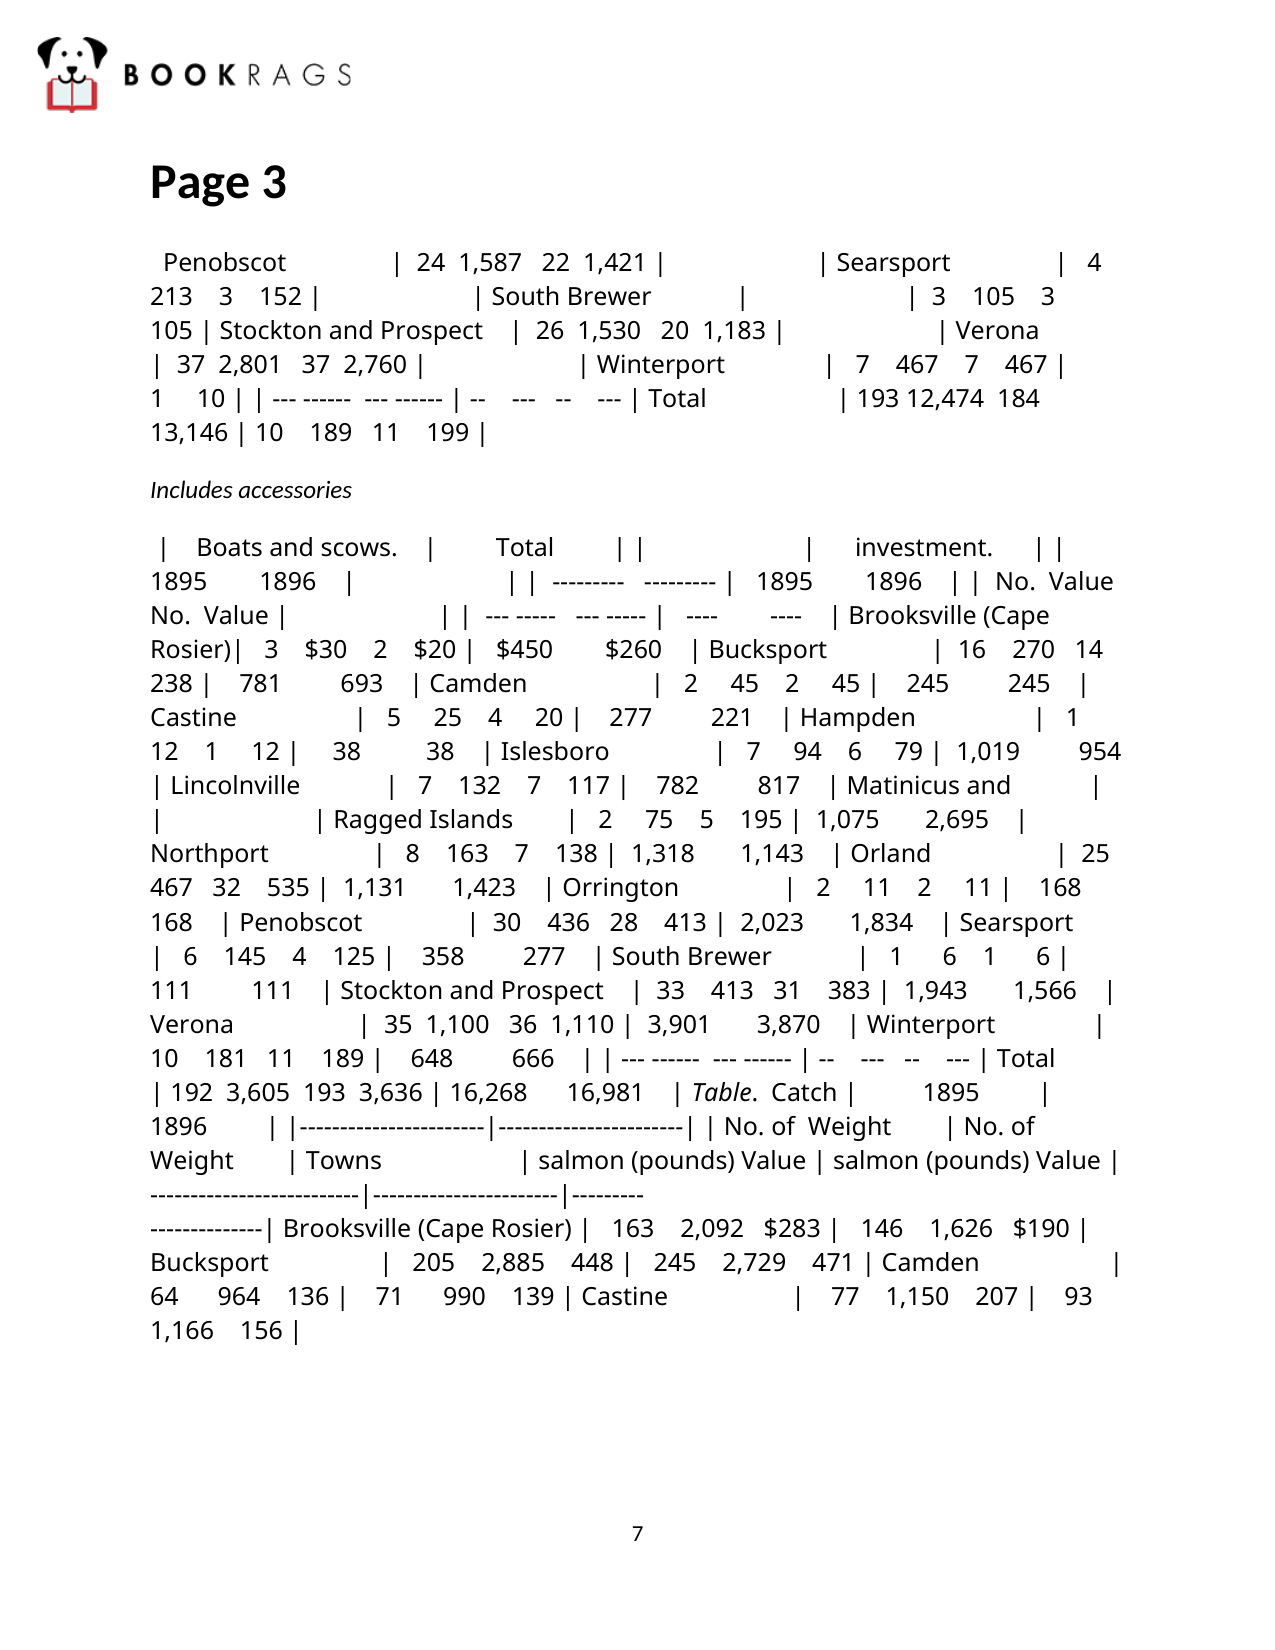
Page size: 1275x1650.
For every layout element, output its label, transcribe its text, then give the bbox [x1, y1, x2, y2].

text Penobscot | 24 1,587 22 1,421 | | Searsport | 4 213 3 152 | | South Brewer | | 3 105 3 105 | Stockton and Prospect | 26 1,530 20 1,183 | | Verona | 37 2,801 37 2,760 | | Winterport | 7 467 7 467 | 1 10 | | --- ------ --- ------ | -- --- -- --- | Total | 193 12,474 184 13,146 | 10 189 11 199 | [150, 244, 1125, 449]
text Includes accessories [150, 474, 1125, 504]
picture [37, 37, 351, 113]
text Page 3 [150, 150, 1125, 211]
text | Boats and scows. | Total | | | investment. | | 1895 1896 | | | --------- --------- | 1895 1896 | | No. Value No. Value | | | --- ----- --- ----- | ---- ---- | Brooksville (Cape Rosier)| 3 $30 2 $20 | $450 $260 | Bucksport | 16 270 14 238 | 781 693 | Camden | 2 45 2 45 | 245 245 | Castine | 5 25 4 20 | 277 221 | Hampden | 1 12 1 12 | 38 38 | Islesboro | 7 94 6 79 | 1,019 954 | Lincolnville | 7 132 7 117 | 782 817 | Matinicus and | | | Ragged Islands | 2 75 5 195 | 1,075 2,695 | Northport | 8 163 7 138 | 1,318 1,143 | Orland | 25 467 32 535 | 1,131 1,423 | Orrington | 2 11 2 11 | 168 168 | Penobscot | 30 436 28 413 | 2,023 1,834 | Searsport | 6 145 4 125 | 358 277 | South Brewer | 1 6 1 6 | 111 111 | Stockton and Prospect | 33 413 31 383 | 1,943 1,566 | Verona | 35 1,100 36 1,110 | 3,901 3,870 | Winterport | 10 181 11 189 | 648 666 | | --- ------ --- ------ | -- --- -- --- | Total | 192 3,605 193 3,636 | 16,268 16,981 | Table. Catch | 1895 | 1896 | |-----------------------|-----------------------| | No. of Weight | No. of Weight | Towns | salmon (pounds) Value | salmon (pounds) Value | --------------------------|-----------------------|--------- --------------| Brooksville (Cape Rosier) | 163 2,092 $283 | 146 1,626 $190 | Bucksport | 205 2,885 448 | 245 2,729 471 | Camden | 64 964 136 | 71 990 139 | Castine | 77 1,150 207 | 93 1,166 156 | [150, 529, 1125, 1347]
